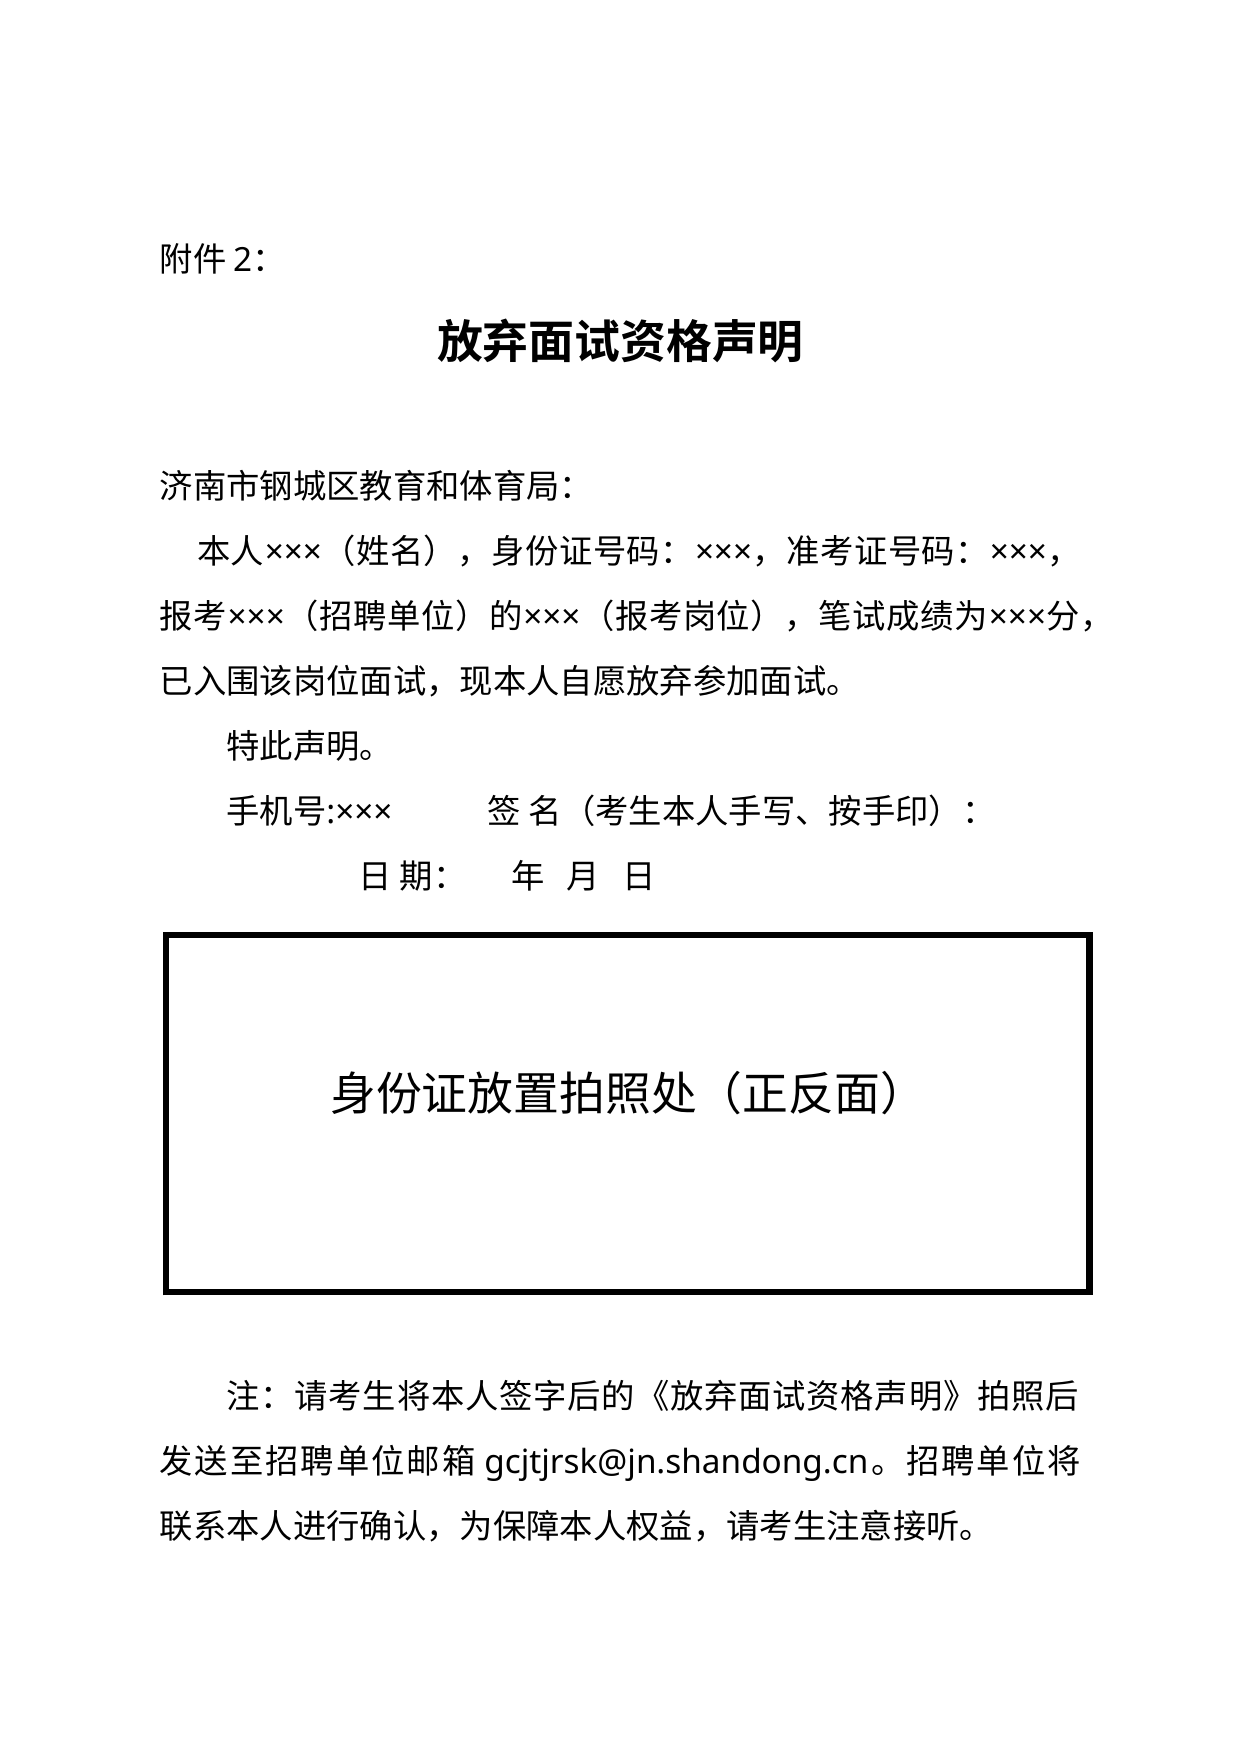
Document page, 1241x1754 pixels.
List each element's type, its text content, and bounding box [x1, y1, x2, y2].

text 注：请考生将本人签字后的《放弃面试资格声明》拍照后发送至招聘单位邮箱gcjtjrsk@jn.shandong.cn。招聘单位将联系本人进行确认，为保障本人权益，请考生注意接听。 [159, 1362, 1081, 1557]
text 特此声明。 [159, 712, 1081, 777]
text 济南市钢城区教育和体育局： [159, 452, 1081, 517]
text 附件2： [159, 224, 1081, 289]
text 本人×××（姓名），身份证号码：×××，准考证号码：×××，报考×××（招聘单位）的×××（报考岗位），笔试成绩为×××分，已入围该岗位面试，现本人自愿放弃参加面试。 [159, 517, 1081, 712]
text 放弃面试资格声明 [159, 289, 1081, 387]
text 手机号:××× 签 名（考生本人手写、按手印）： [159, 777, 1081, 842]
text 日 期： 年 月 日 [159, 842, 1081, 907]
